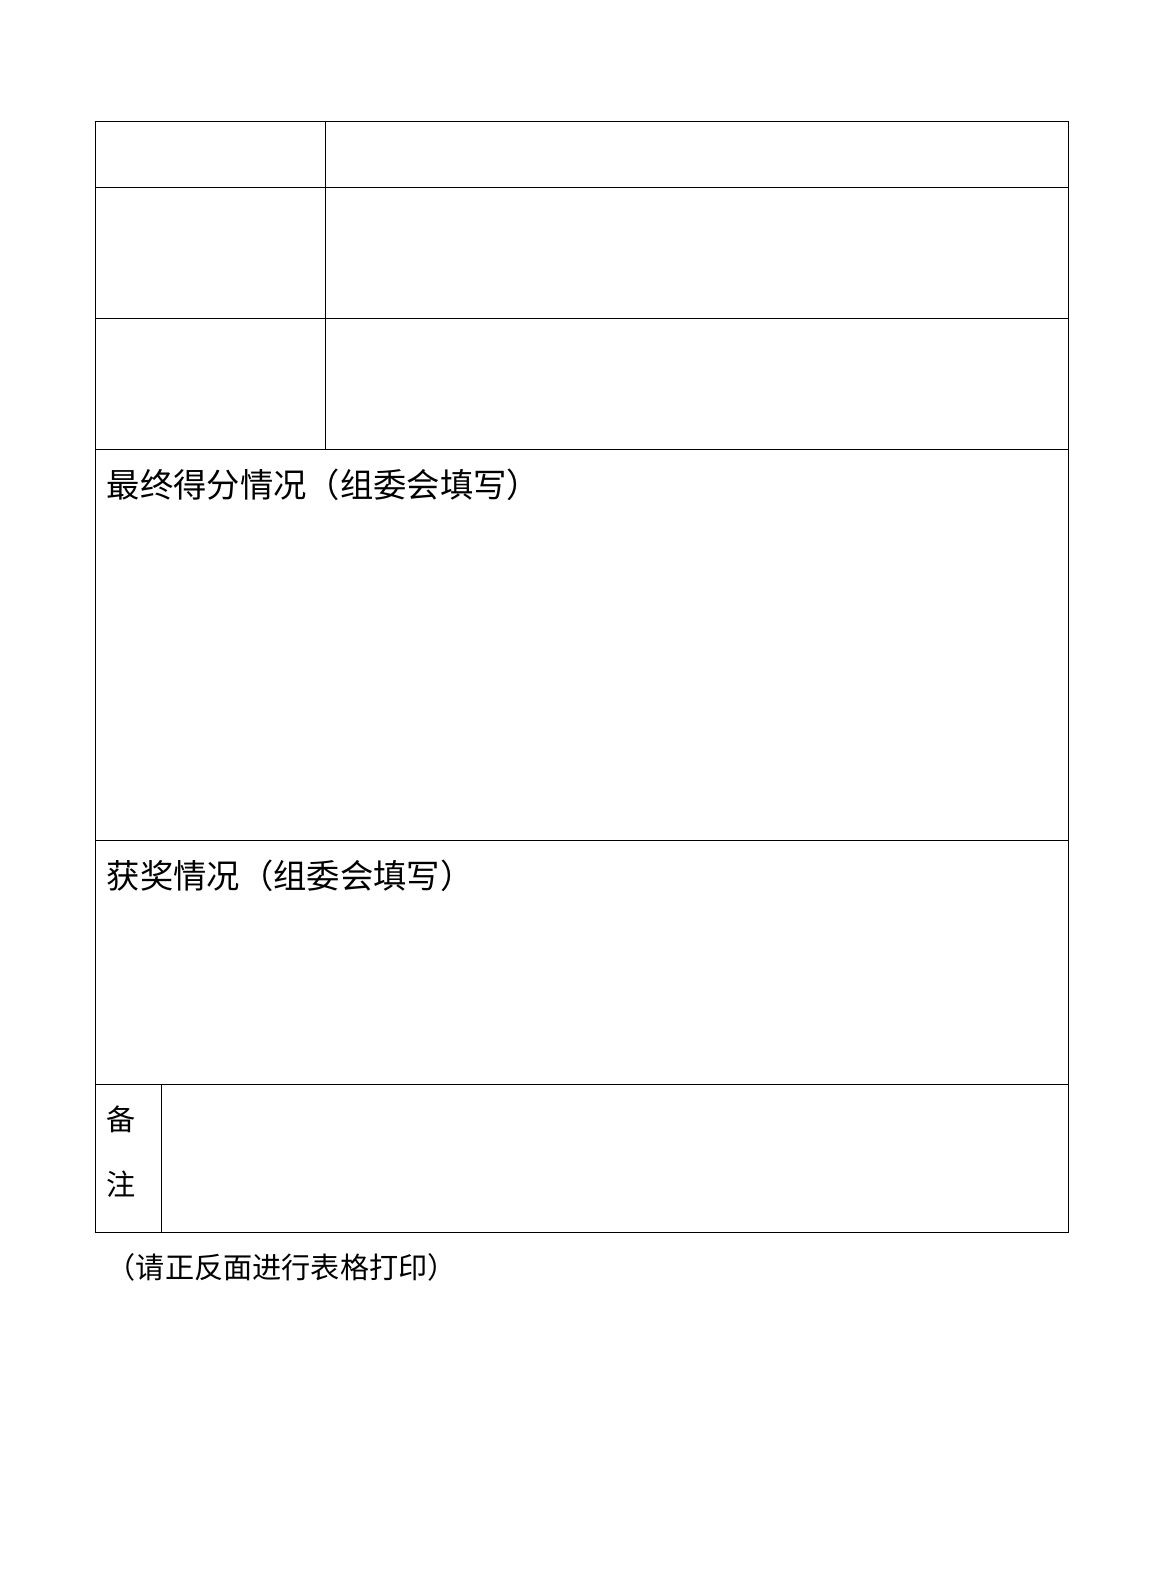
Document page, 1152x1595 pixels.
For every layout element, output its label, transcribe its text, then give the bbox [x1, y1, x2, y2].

table_cell [326, 319, 1068, 449]
table_cell [326, 122, 1068, 187]
table_cell 最终得分情况（组委会填写） [96, 450, 1068, 840]
table_cell 获奖情况（组委会填写） [96, 841, 1068, 1084]
table_cell [96, 122, 325, 187]
table_cell [326, 188, 1068, 318]
table_cell 备注 [96, 1085, 161, 1232]
text （请正反面进行表格打印） [106, 1233, 1057, 1298]
table_cell [96, 319, 325, 449]
table_cell [96, 188, 325, 318]
table_cell [162, 1085, 1068, 1232]
